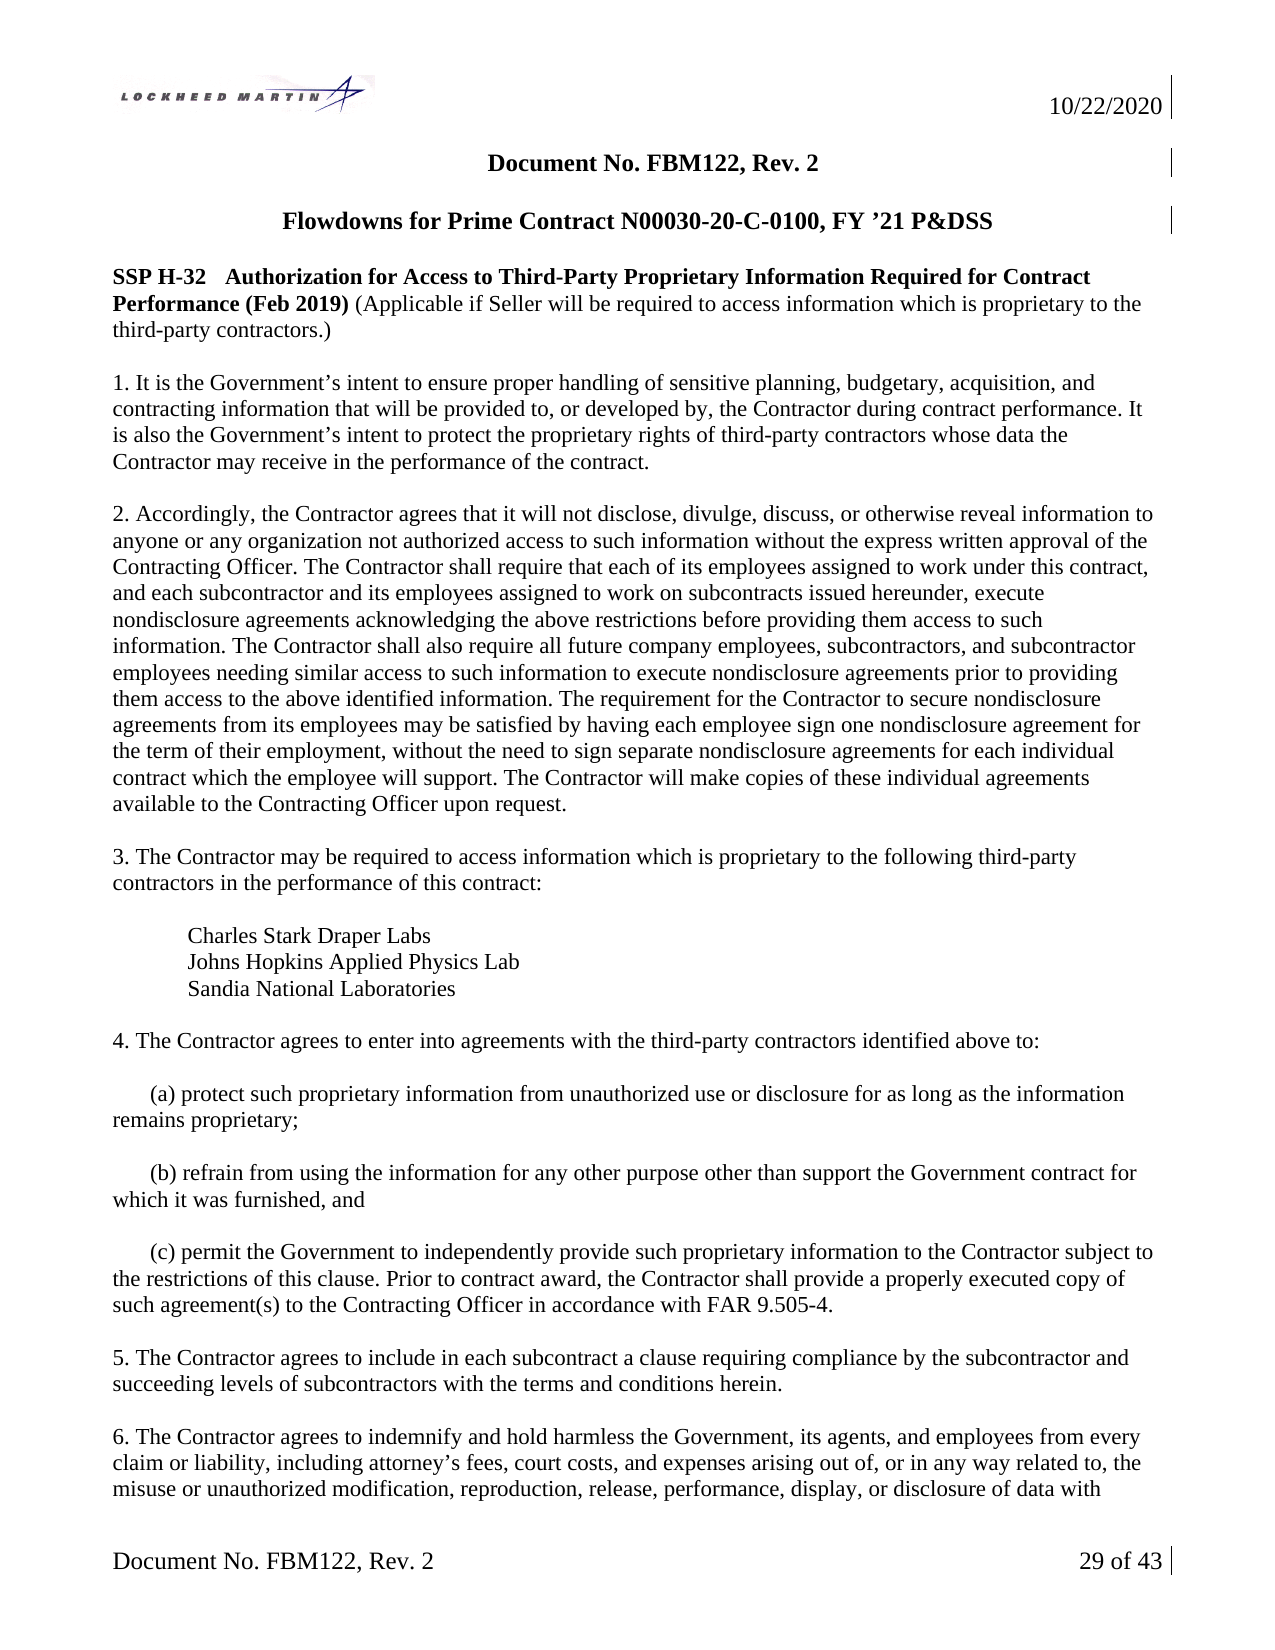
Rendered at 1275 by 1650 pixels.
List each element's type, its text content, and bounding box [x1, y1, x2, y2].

text (c) permit the Government to independently provide such proprietary information to the Contractor subject to the restrictions of this clause. Prior to contract award, the Contractor shall provide a properly executed copy of such agreement(s) to the Contracting Officer in accordance with FAR 9.505-4. [112, 1238, 1162, 1317]
text Charles Stark Draper Labs [187, 922, 1162, 948]
text (b) refrain from using the information for any other purpose other than support the Government contract for which it was furnished, and [112, 1159, 1162, 1212]
text 5. The Contractor agrees to include in each subcontract a clause requiring compliance by the subcontractor and succeeding levels of subcontractors with the terms and conditions herein. [112, 1344, 1162, 1396]
text Sandia National Laboratories [187, 975, 1162, 1001]
picture [112, 75, 375, 114]
text 1. It is the Government’s intent to ensure proper handling of sensitive planning, budgetary, acquisition, and contracting information that will be provided to, or developed by, the Contractor during contract performance. It is also the Government’s intent to protect the proprietary rights of third-party contractors whose data the Contractor may receive in the performance of the contract. [112, 369, 1162, 474]
text SSP H-32 Authorization for Access to Third-Party Proprietary Information Required for Contract Performance (Feb 2019) (Applicable if Seller will be required to access information which is proprietary to the third-party contractors.) [112, 263, 1162, 342]
text 3. The Contractor may be required to access information which is proprietary to the following third-party contractors in the performance of this contract: [112, 843, 1162, 896]
text 2. Accordingly, the Contractor agrees that it will not disclose, divulge, discuss, or otherwise reveal information to anyone or any organization not authorized access to such information without the express written approval of the Contracting Officer. The Contractor shall require that each of its employees assigned to work under this contract, and each subcontractor and its employees assigned to work on subcontracts issued hereunder, execute nondisclosure agreements acknowledging the above restrictions before providing them access to such information. The Contractor shall also require all future company employees, subcontractors, and subcontractor employees needing similar access to such information to execute nondisclosure agreements prior to providing them access to the above identified information. The requirement for the Contractor to secure nondisclosure agreements from its employees may be satisfied by having each employee sign one nondisclosure agreement for the term of their employment, without the need to sign separate nondisclosure agreements for each individual contract which the employee will support. The Contractor will make copies of these individual agreements available to the Contracting Officer upon request. [112, 500, 1162, 817]
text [112, 1423, 1162, 1502]
text (a) protect such proprietary information from unauthorized use or disclosure for as long as the information remains proprietary; [112, 1080, 1162, 1133]
text Johns Hopkins Applied Physics Lab [187, 948, 1162, 975]
text 4. The Contractor agrees to enter into agreements with the third-party contractors identified above to: [112, 1027, 1162, 1054]
